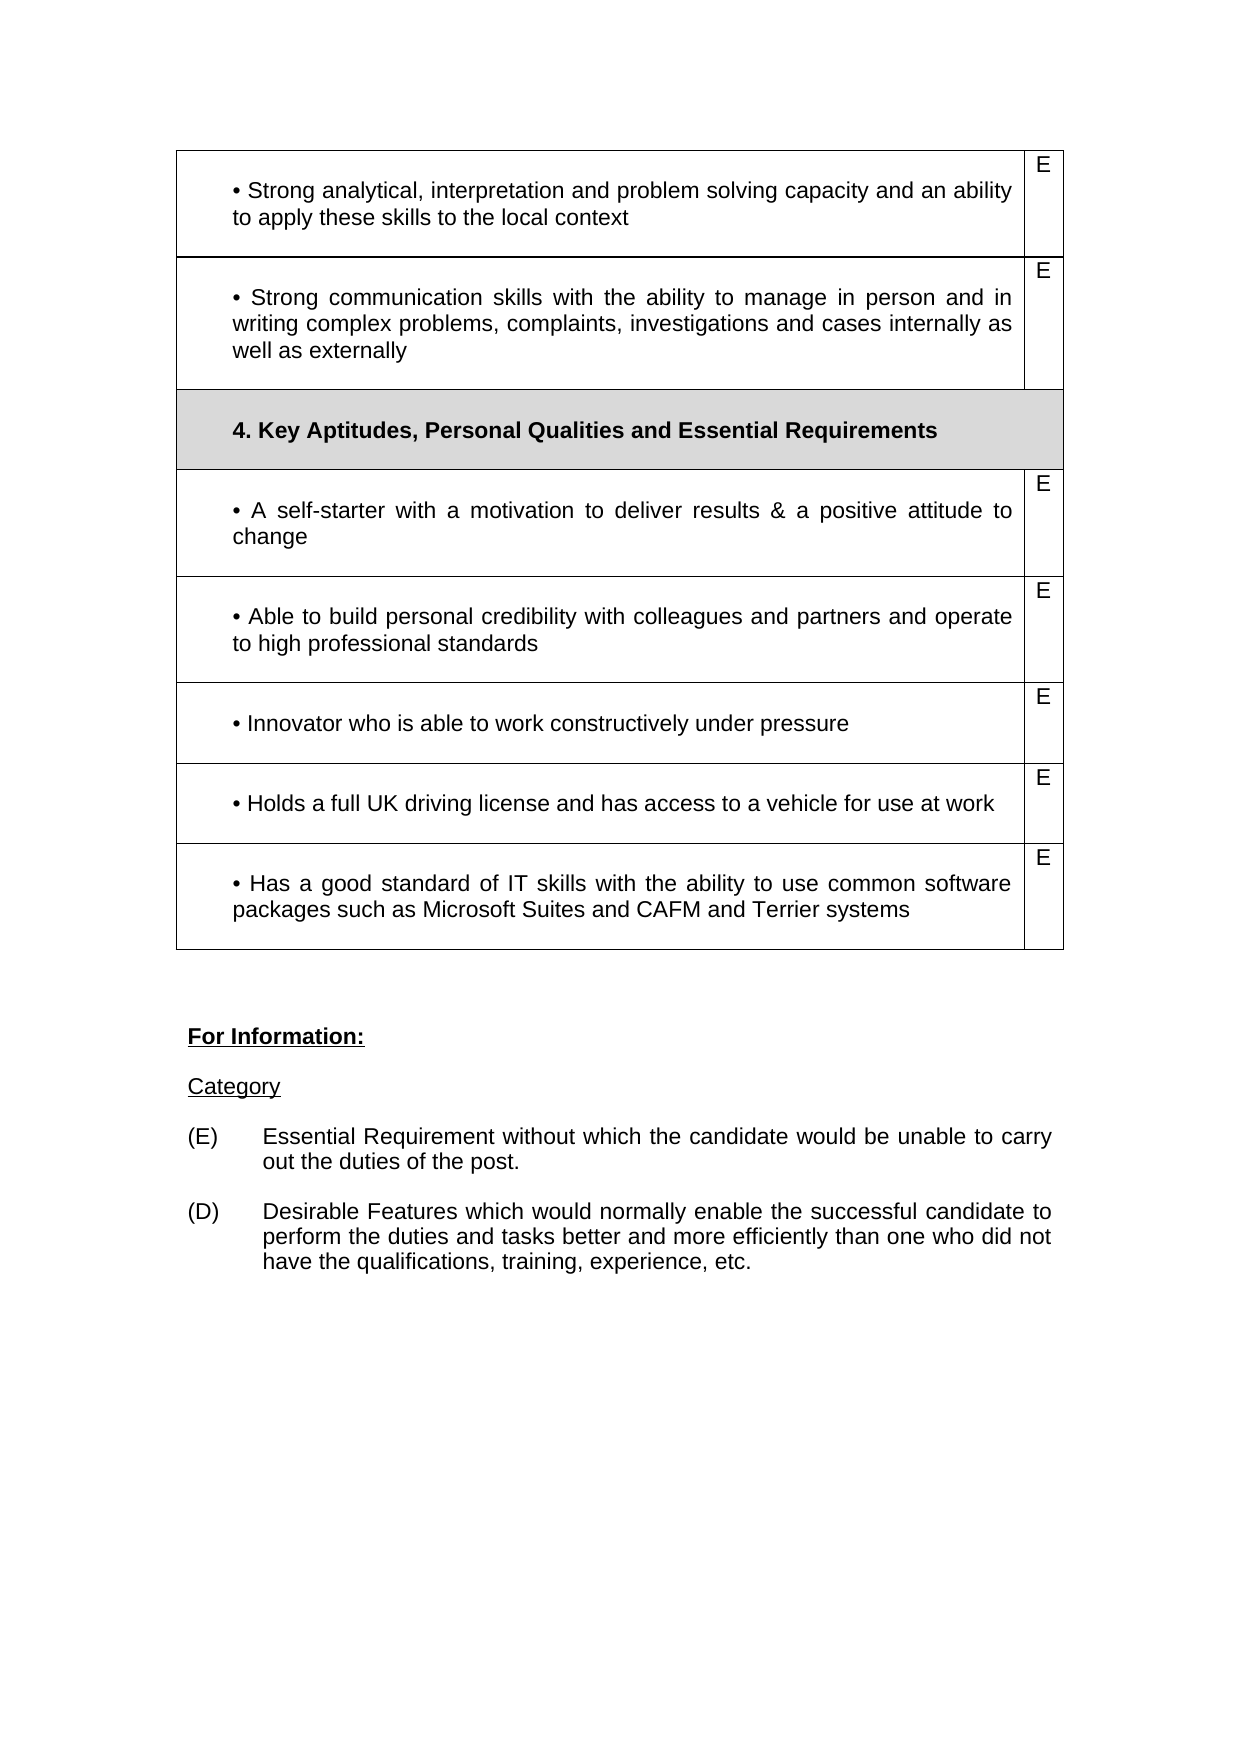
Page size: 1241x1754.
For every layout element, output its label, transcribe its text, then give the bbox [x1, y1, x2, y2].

table_cell • A self-starter with a motivation to deliver results & a positive attitude to change [177, 470, 1024, 576]
table_cell • Has a good standard of IT skills with the ability to use common software packages such as Microsoft Suites and CAFM and Terrier systems [177, 844, 1024, 949]
table_cell E [1025, 844, 1063, 949]
table_cell E [1025, 258, 1063, 389]
table_cell E [1025, 683, 1063, 762]
table_cell 4. Key Aptitudes, Personal Qualities and Essential Requirements [177, 390, 1063, 469]
table_cell • Holds a full UK driving license and has access to a vehicle for use at work [177, 764, 1024, 842]
table_cell E [1025, 470, 1063, 576]
table_cell • Strong communication skills with the ability to manage in person and in writing complex problems, complaints, investigations and cases internally as well as externally [177, 258, 1024, 389]
list Desirable Features which would normally enable the successful candidate to perform the duties and tasks better and more efficiently than one who did not have the qualifications, training, experience, etc. [187, 1199, 1053, 1274]
table_cell E [1025, 151, 1063, 256]
table_cell • Able to build personal credibility with colleagues and partners and operate to high professional standards [177, 577, 1024, 682]
table_cell E [1025, 764, 1063, 842]
text Category [187, 1074, 1053, 1099]
list Essential Requirement without which the candidate would be unable to carry out the duties of the post. [187, 1124, 1053, 1174]
text For Information: [187, 1024, 1053, 1049]
table_cell • Strong analytical, interpretation and problem solving capacity and an ability to apply these skills to the local context [177, 151, 1024, 256]
table_cell • Innovator who is able to work constructively under pressure [177, 683, 1024, 762]
table_cell E [1025, 577, 1063, 682]
